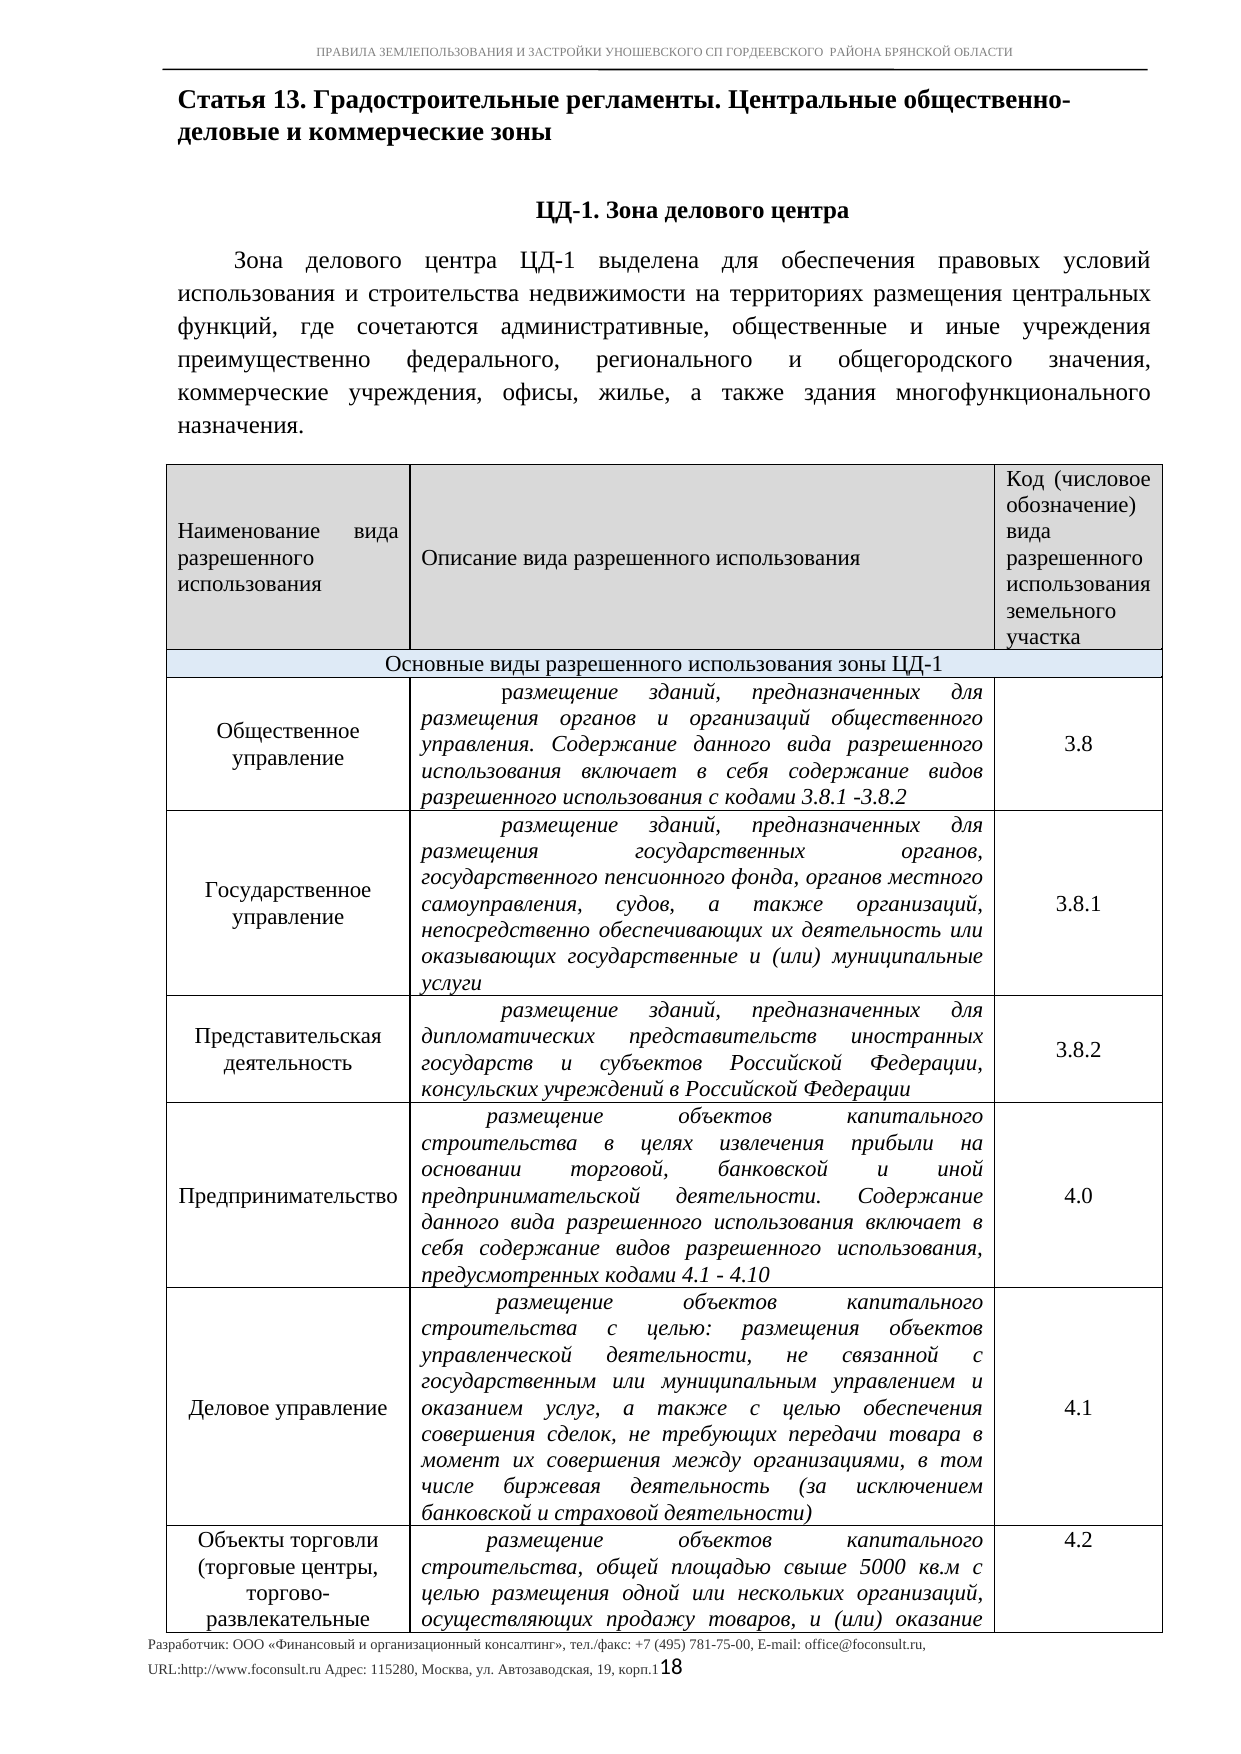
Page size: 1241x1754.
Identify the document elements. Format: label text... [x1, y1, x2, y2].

table_cell размещение объектов капитального строительства в целях извлечения прибыли на основании торговой, банковской и иной предпринимательской деятельности. Содержание данного вида разрешенного использования включает в себя содержание видов разрешенного использования, предусмотренных кодами 4.1 - 4.10 [411, 1103, 994, 1287]
table_cell 4.0 [995, 1103, 1162, 1287]
table_cell Государственное управление [167, 811, 409, 995]
table_cell Представительская деятельность [167, 996, 409, 1102]
table_cell размещение объектов капитального строительства с целью: размещения объектов управленческой деятельности, не связанной с государственным или муниципальным управлением и оказанием услуг, а также с целью обеспечения совершения сделок, не требующих передачи товара в момент их совершения между организациями, в том числе биржевая деятельность (за исключением банковской и страховой деятельности) [411, 1288, 994, 1525]
table_cell 3.8 [995, 678, 1162, 809]
table_cell 3.8.2 [995, 996, 1162, 1102]
table_cell 3.8.1 [995, 811, 1162, 995]
table_cell размещение зданий, предназначенных для размещения органов и организаций общественного управления. Содержание данного вида разрешенного использования включает в себя содержание видов разрешенного использования с кодами 3.8.1 -3.8.2 [411, 678, 994, 809]
subtitle Статья 13. Градостроительные регламенты. Центральные общественно-деловые и коммерческие зоны [177, 83, 1152, 146]
table_cell Общественное управление [167, 678, 409, 809]
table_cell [167, 1526, 409, 1632]
table_header Код (числовое обозначение) вида разрешенного использования земельного участка [995, 465, 1162, 649]
table_cell 4.2 [995, 1526, 1162, 1632]
table_cell Основные виды разрешенного использования зоны ЦД-1 [167, 650, 1162, 677]
text ЦД-1. Зона делового центра [177, 195, 1152, 224]
table_header Описание вида разрешенного использования [411, 465, 994, 649]
table_header Наименование вида разрешенного использования [167, 465, 409, 649]
table_cell 4.1 [995, 1288, 1162, 1525]
text Зона делового центра ЦД-1 выделена для обеспечения правовых условий использования и строительства недвижимости на территориях размещения центральных функций, где сочетаются административные, общественные и иные учреждения преимущественно федерального, регионального и общегородского значения, коммерческие учреждения, офисы, жилье, а также здания многофункционального назначения. [177, 245, 1152, 439]
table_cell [411, 1526, 994, 1632]
table_cell размещение зданий, предназначенных для размещения государственных органов, государственного пенсионного фонда, органов местного самоуправления, судов, а также организаций, непосредственно обеспечивающих их деятельность или оказывающих государственные и (или) муниципальные услуги [411, 811, 994, 995]
table_cell размещение зданий, предназначенных для дипломатических представительств иностранных государств и субъектов Российской Федерации, консульских учреждений в Российской Федерации [411, 996, 994, 1102]
table_cell Деловое управление [167, 1288, 409, 1525]
table_cell Предпринимательство [167, 1103, 409, 1287]
